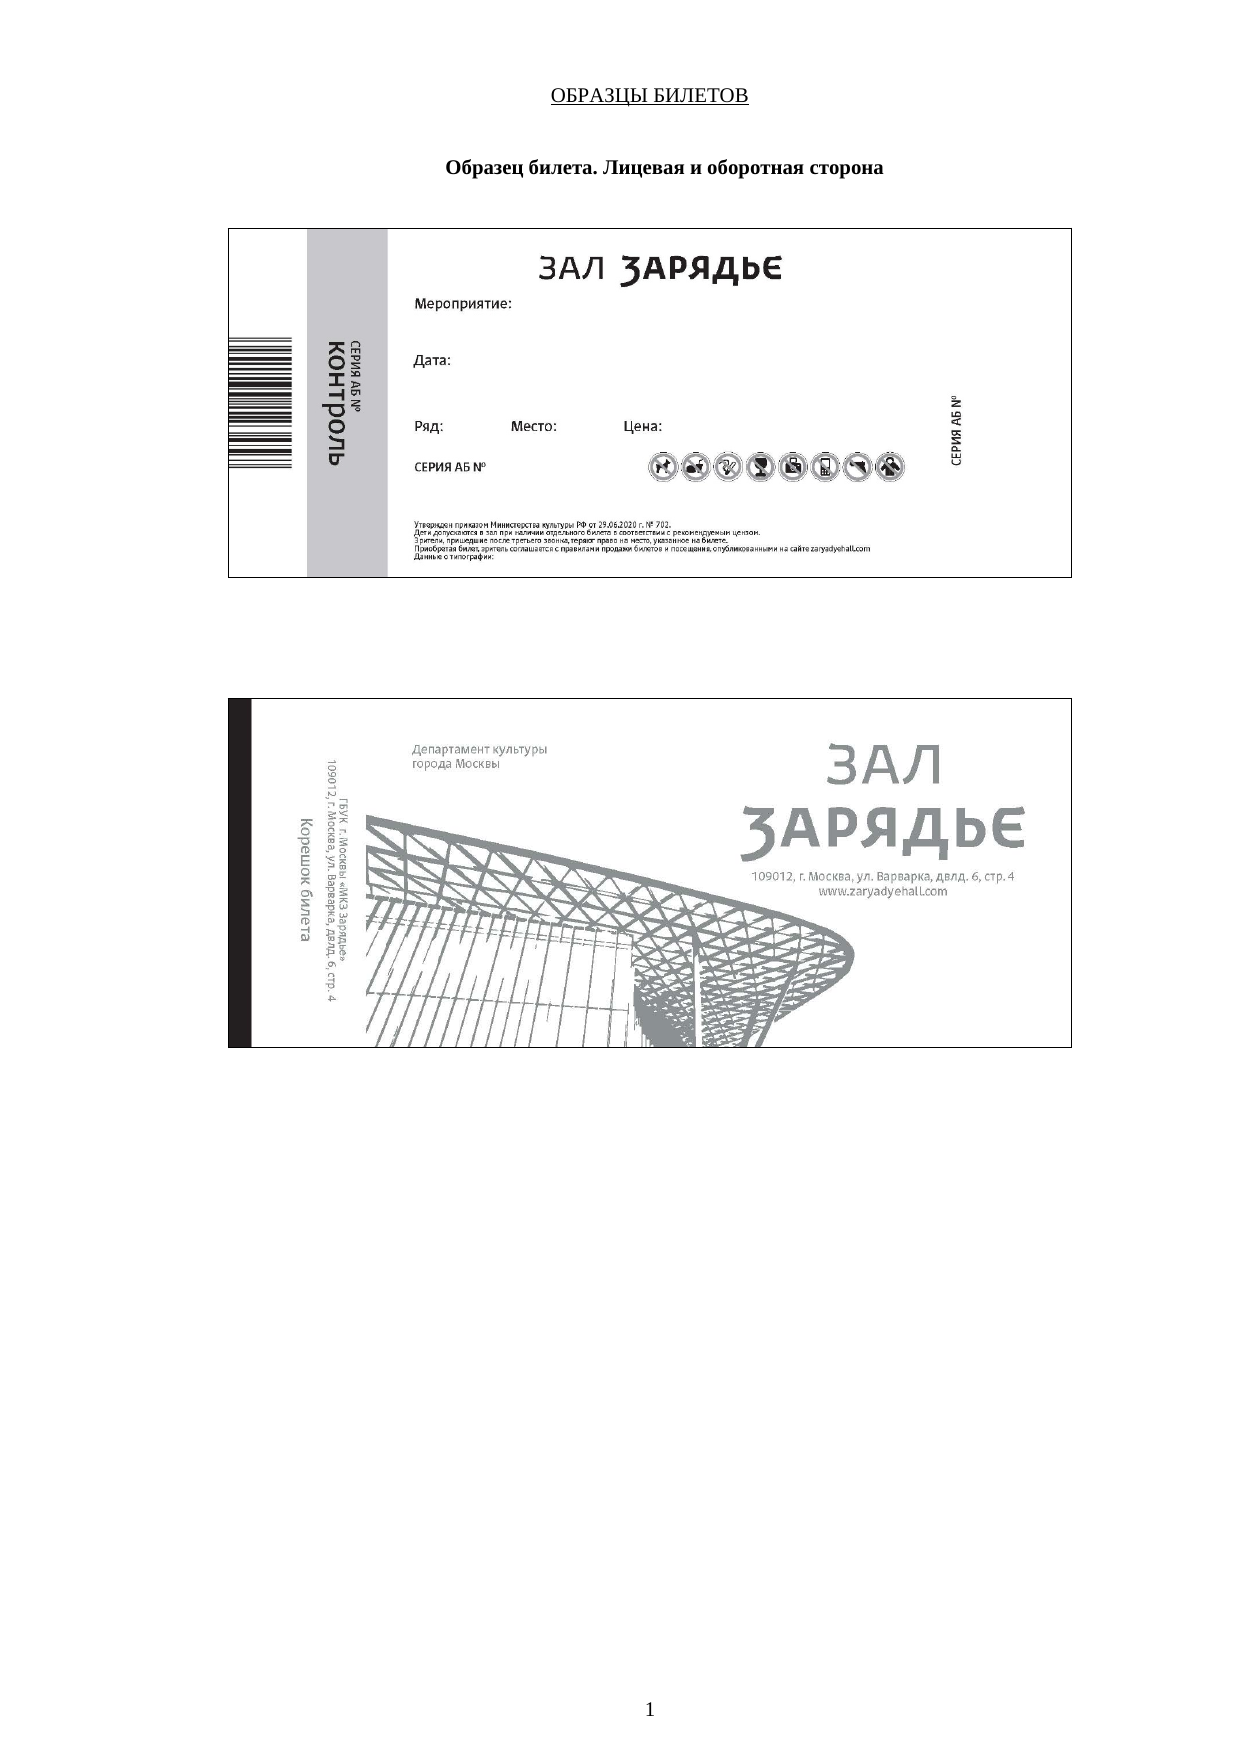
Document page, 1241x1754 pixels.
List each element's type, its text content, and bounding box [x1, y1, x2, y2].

picture [229, 699, 1071, 1047]
picture [229, 229, 1071, 577]
text Образец билета. Лицевая и оборотная сторона [148, 155, 1181, 179]
text ОБРАЗЦЫ БИЛЕТОВ [118, 83, 1181, 107]
